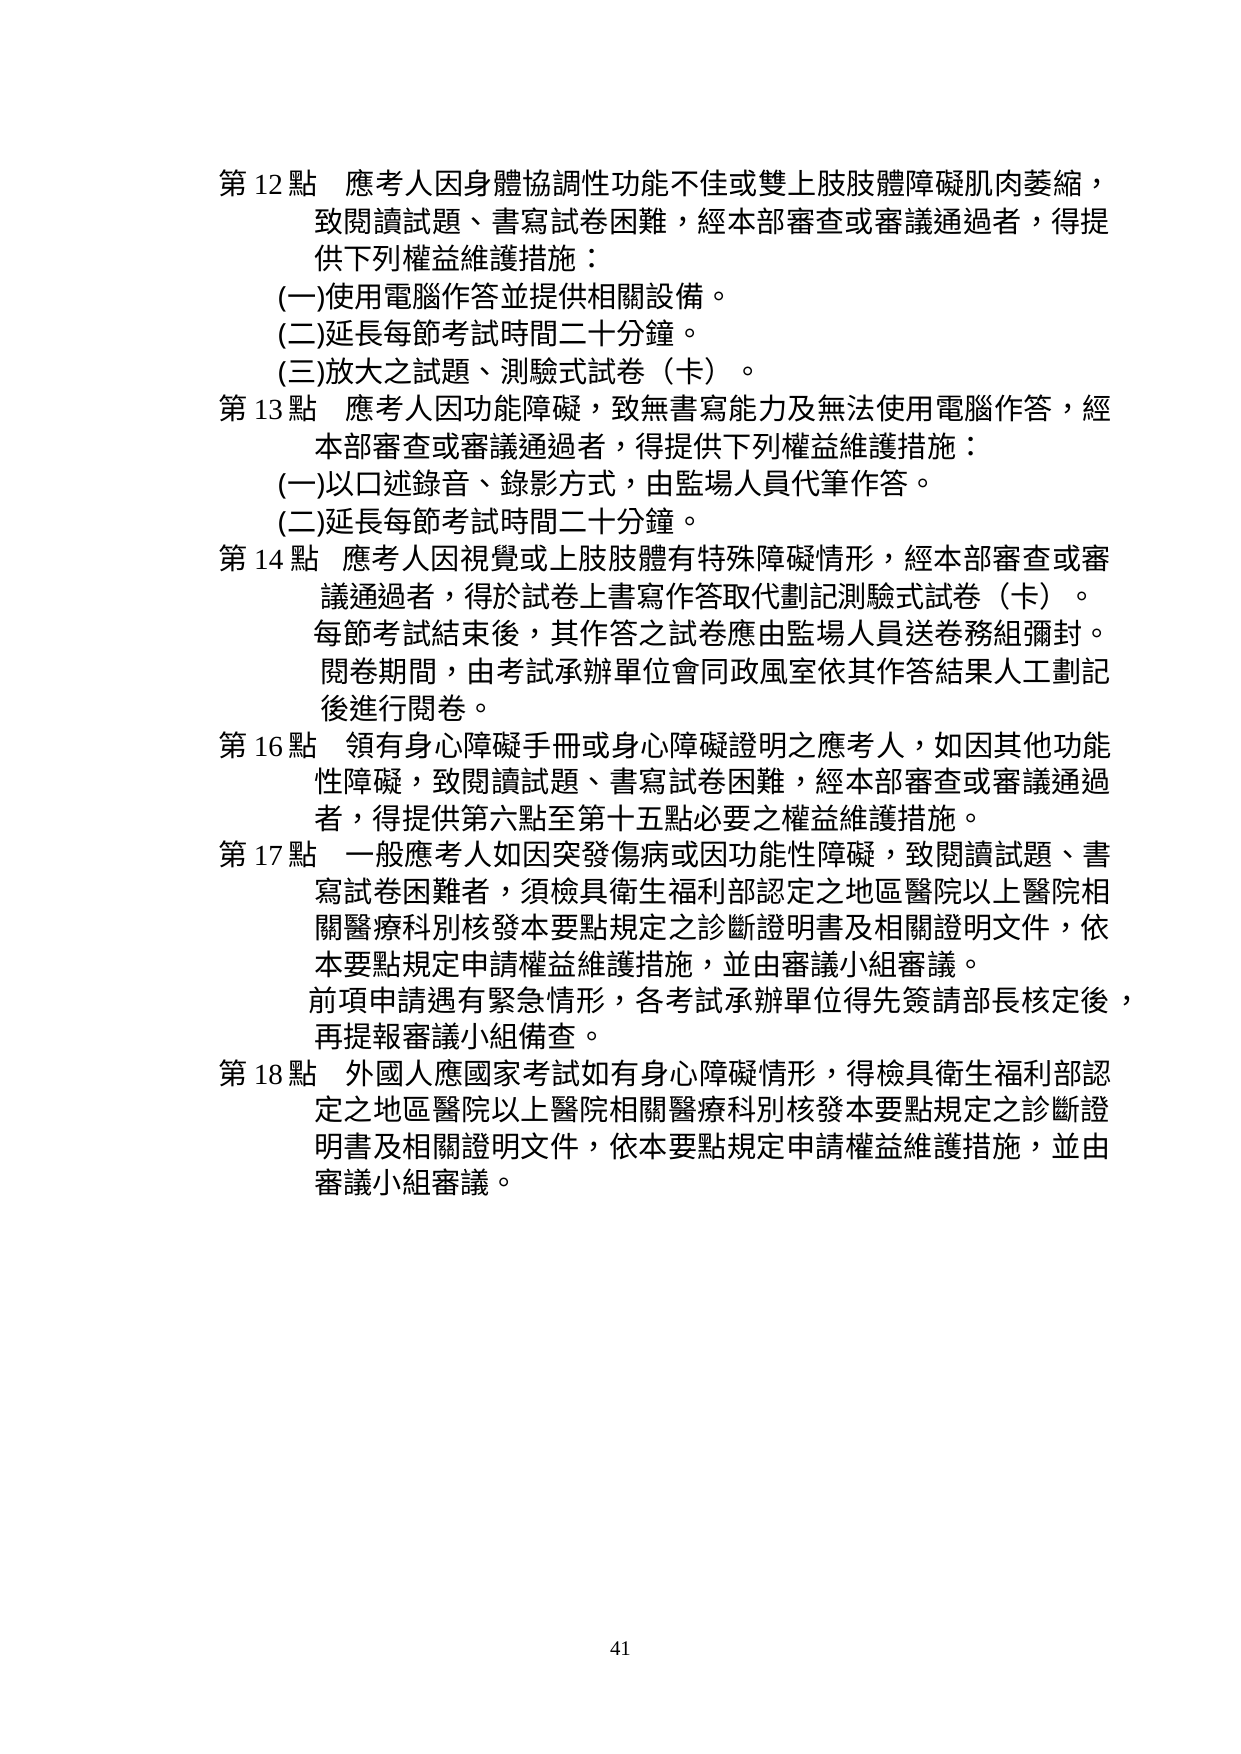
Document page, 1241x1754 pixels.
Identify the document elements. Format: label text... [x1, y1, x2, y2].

text (一)使用電腦作答並提供相關設備。 [233, 277, 1112, 314]
text 第13點 應考人因功能障礙，致無書寫能力及無法使用電腦作答，經本部審查或審議通過者，得提供下列權益維護措施： [218, 389, 1112, 464]
text (一)以口述錄音、錄影方式，由監場人員代筆作答。 [233, 464, 1112, 502]
text 第12點 應考人因身體協調性功能不佳或雙上肢肢體障礙肌肉萎縮，致閱讀試題、書寫試卷困難，經本部審查或審議通過者，得提供下列權益維護措施： [218, 164, 1112, 277]
text (三)放大之試題、測驗式試卷（卡）。 [233, 352, 1112, 389]
text 第18點 外國人應國家考試如有身心障礙情形，得檢具衛生福利部認定之地區醫院以上醫院相關醫療科別核發本要點規定之診斷證明書及相關證明文件，依本要點規定申請權益維護措施，並由審議小組審議。 [218, 1055, 1112, 1201]
text 每節考試結束後，其作答之試卷應由監場人員送卷務組彌封。閱卷期間，由考試承辦單位會同政風室依其作答結果人工劃記後進行閱卷。 [233, 614, 1112, 727]
text (二)延長每節考試時間二十分鐘。 [233, 502, 1112, 539]
text 前項申請遇有緊急情形，各考試承辦單位得先簽請部長核定後，再提報審議小組備查。 [218, 982, 1112, 1055]
text 第16點 領有身心障礙手冊或身心障礙證明之應考人，如因其他功能性障礙，致閱讀試題、書寫試卷困難，經本部審查或審議通過者，得提供第六點至第十五點必要之權益維護措施。 [218, 727, 1112, 836]
text 第14點 應考人因視覺或上肢肢體有特殊障礙情形，經本部審查或審議通過者，得於試卷上書寫作答取代劃記測驗式試卷（卡）。 [218, 539, 1112, 614]
text 第17點 一般應考人如因突發傷病或因功能性障礙，致閱讀試題、書寫試卷困難者，須檢具衛生福利部認定之地區醫院以上醫院相關醫療科別核發本要點規定之診斷證明書及相關證明文件，依本要點規定申請權益維護措施，並由審議小組審議。 [218, 836, 1112, 982]
text (二)延長每節考試時間二十分鐘。 [233, 314, 1112, 352]
